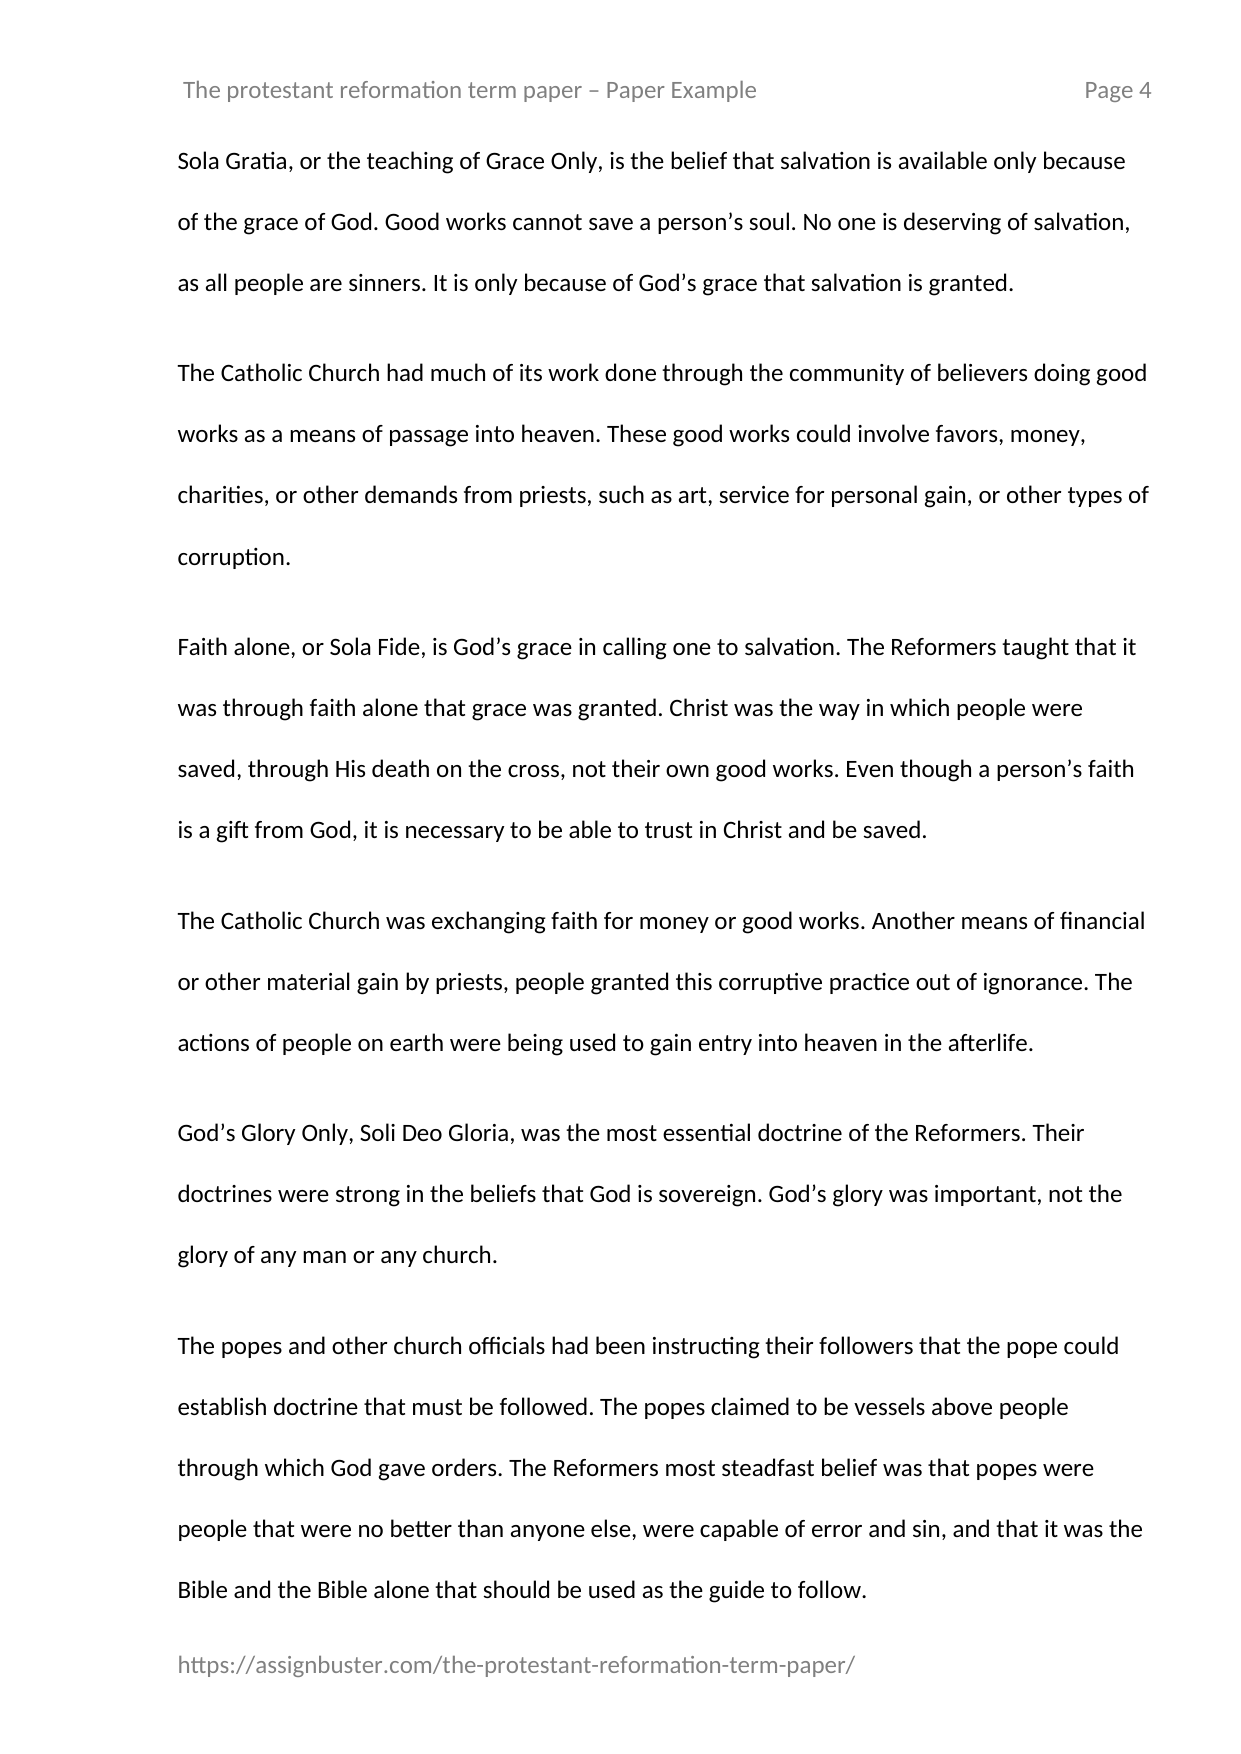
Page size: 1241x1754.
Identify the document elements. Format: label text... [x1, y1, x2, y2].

text Sola Gratia, or the teaching of Grace Only, is the belief that salvation is available only because of the grace of God. Good works cannot save a person’s soul. No one is deserving of salvation, as all people are sinners. It is only because of God’s grace that salvation is granted. [177, 145, 1152, 298]
text The Catholic Church had much of its work done through the community of believers doing good works as a means of passage into heaven. These good works could involve favors, money, charities, or other demands from priests, such as art, service for personal gain, or other types of corruption. [177, 358, 1152, 571]
text Faith alone, or Sola Fide, is God’s grace in calling one to salvation. The Reformers taught that it was through faith alone that grace was granted. Christ was the way in which people were saved, through His death on the cross, not their own good works. Even though a person’s faith is a gift from God, it is necessary to be able to trust in Christ and be saved. [177, 631, 1152, 845]
text The Catholic Church was exchanging faith for money or good works. Another means of financial or other material gain by priests, people granted this corruptive practice out of ignorance. The actions of people on earth were being used to gain entry into heaven in the afterlife. [177, 905, 1152, 1057]
text The popes and other church officials had been instructing their followers that the pope could establish doctrine that must be followed. The popes claimed to be vessels above people through which God gave orders. The Reformers most steadfast belief was that popes were people that were no better than anyone else, were capable of error and sin, and that it was the Bible and the Bible alone that should be used as the guide to follow. [177, 1330, 1152, 1605]
text God’s Glory Only, Soli Deo Gloria, was the most essential doctrine of the Reformers. Their doctrines were strong in the beliefs that God is sovereign. God’s glory was important, not the glory of any man or any church. [177, 1117, 1152, 1270]
